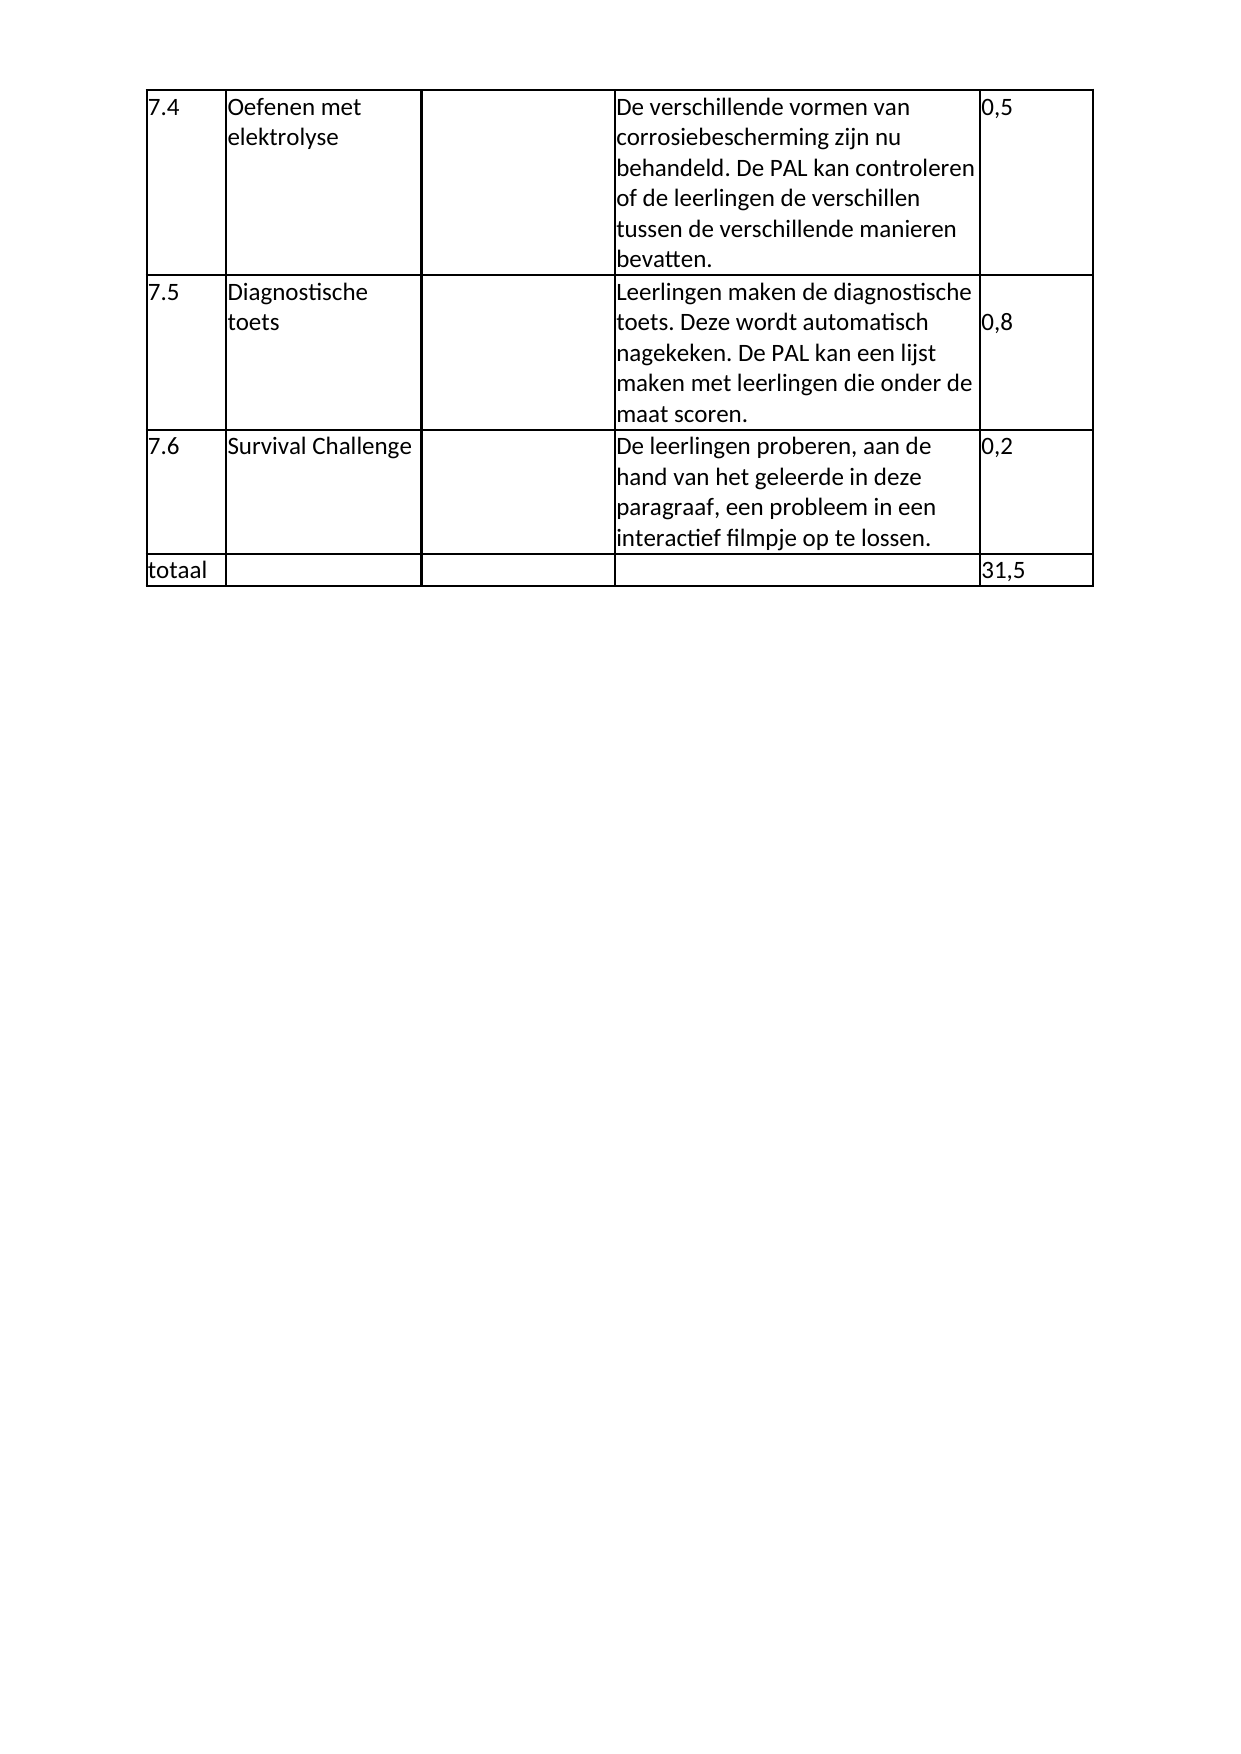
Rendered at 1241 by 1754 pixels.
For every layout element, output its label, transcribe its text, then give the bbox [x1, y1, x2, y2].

table_cell 7.4 [148, 91, 225, 274]
table_cell 0,8 [981, 276, 1092, 428]
table_cell Survival Challenge [227, 431, 420, 553]
table_cell Leerlingen maken de diagnostische toets. Deze wordt automatisch nagekeken. De PAL kan een lijst maken met leerlingen die onder de maat scoren. [616, 276, 979, 428]
table_cell [423, 91, 614, 274]
table_cell 7.5 [148, 276, 225, 428]
table_cell [423, 555, 614, 585]
table_cell Diagnostische toets [227, 276, 420, 428]
table_cell 0,2 [981, 431, 1092, 553]
table_cell [616, 555, 979, 585]
table_cell 0,5 [981, 91, 1092, 274]
table_cell De leerlingen proberen, aan de hand van het geleerde in deze paragraaf, een probleem in een interactief filmpje op te lossen. [616, 431, 979, 553]
table_cell De verschillende vormen van corrosiebescherming zijn nu behandeld. De PAL kan controleren of de leerlingen de verschillen tussen de verschillende manieren bevatten. [616, 91, 979, 274]
table_cell 7.6 [148, 431, 225, 553]
table_cell totaal [148, 555, 225, 585]
table_cell [423, 431, 614, 553]
table_cell Oefenen met elektrolyse [227, 91, 420, 274]
table_cell [423, 276, 614, 428]
table_cell [227, 555, 420, 585]
table_cell 31,5 [981, 555, 1092, 585]
